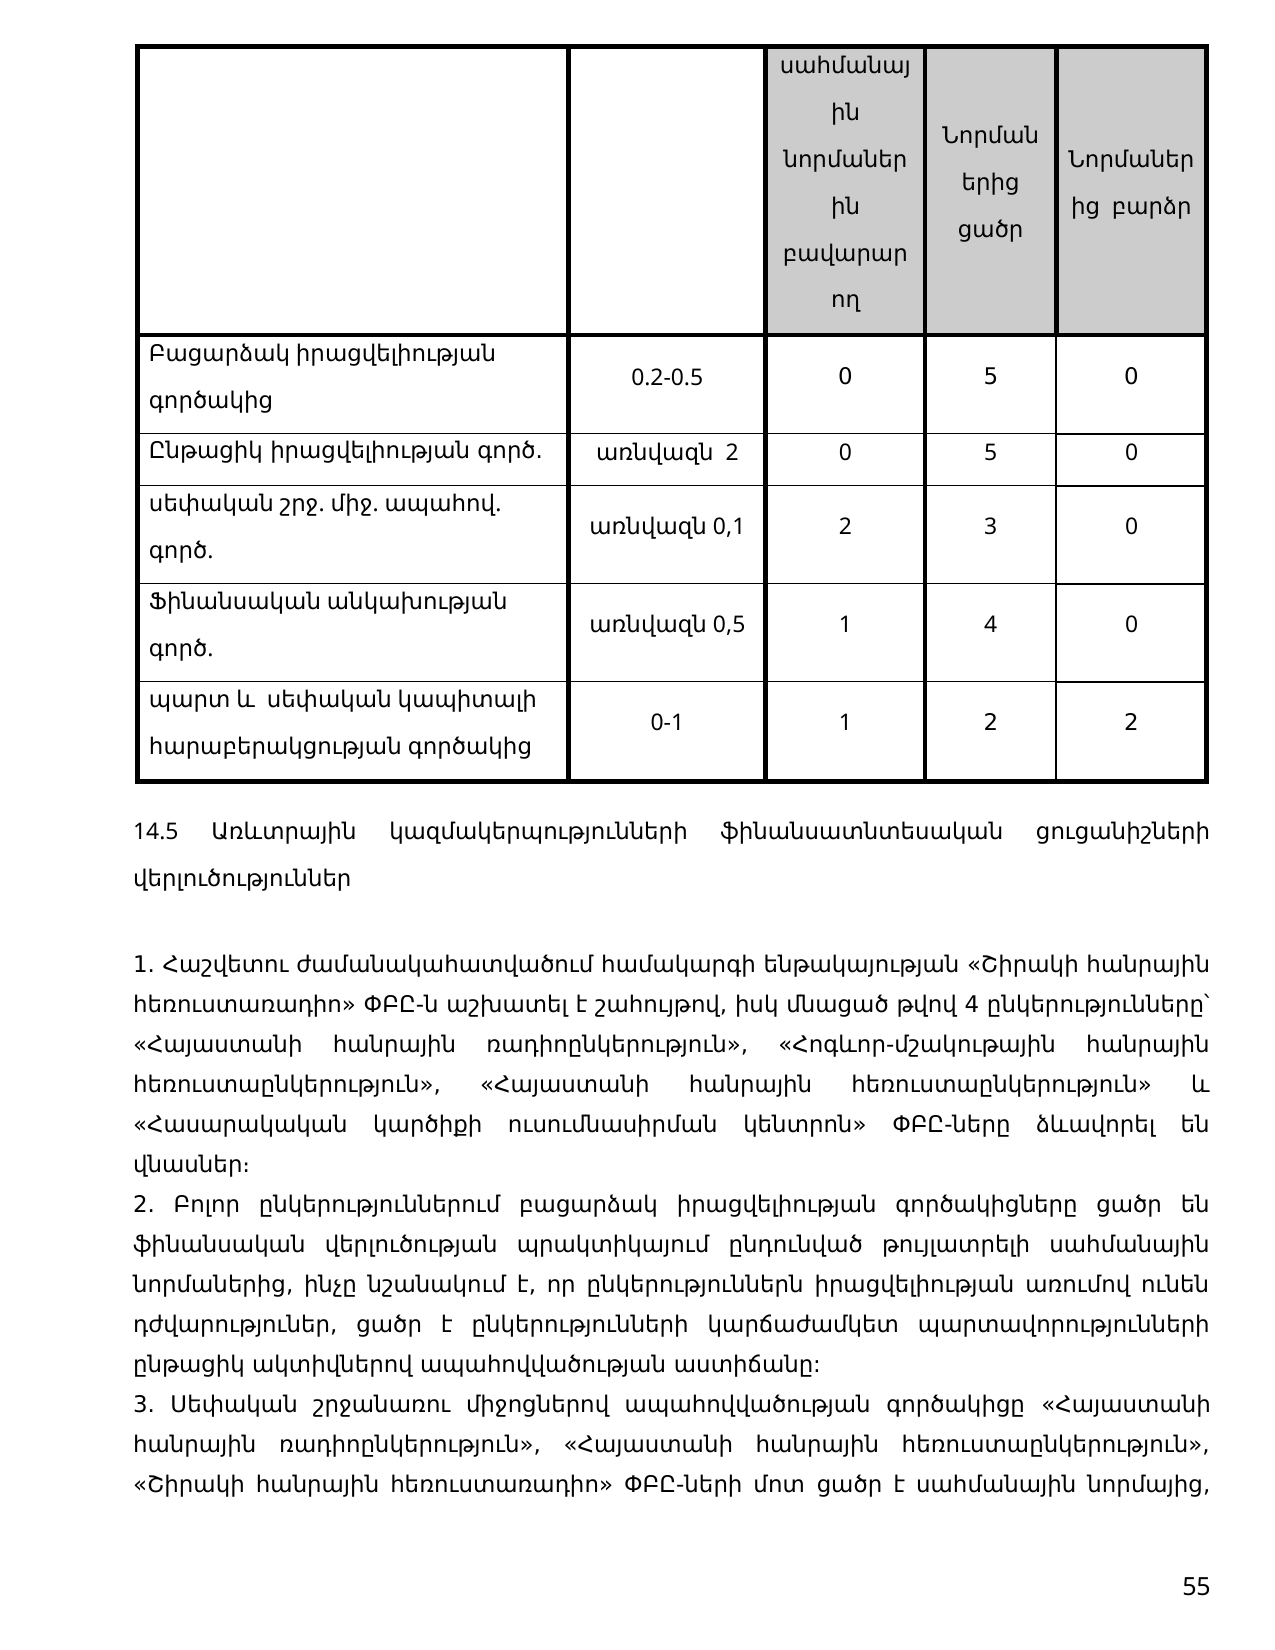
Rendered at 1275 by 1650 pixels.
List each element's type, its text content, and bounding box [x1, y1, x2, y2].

table_cell առնվազն 0,1 [571, 486, 763, 583]
text 2. Բոլոր ընկերություններում բացարձակ իրացվելիության գործակիցները ցածր են ֆինանսական վերլուծության պրակտիկայում ընդունված թույլատրելի սահմանային նորմաներից, ինչը նշանակում է, որ ընկերություններն իրացվելիության առումով ունեն դժվարություներ, ցածր է ընկերությունների կարճաժամկետ պարտավորությունների ընթացիկ ակտիվներով ապահովվածության աստիճանը: [133, 1191, 1211, 1378]
table_cell 5 [927, 337, 1055, 433]
table_cell Նորմաներից ցածր [927, 49, 1054, 333]
table_cell Բացարձակ իրացվելիության գործակից [140, 337, 566, 433]
table_cell 2 [927, 682, 1055, 779]
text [133, 1391, 1211, 1498]
table_cell 1 [768, 682, 923, 779]
table_cell 0-1 [571, 682, 763, 779]
table_cell առնվազն 2 [571, 434, 763, 484]
table_cell առնվազն 0,5 [571, 584, 763, 681]
table_cell Ընթացիկ իրացվելիության գործ. [140, 434, 566, 484]
table_cell 4 [927, 584, 1055, 681]
table_cell 0.2-0.5 [571, 337, 763, 433]
table_cell 1 [768, 584, 923, 681]
table_cell 3 [927, 486, 1055, 583]
table_cell 0 [768, 337, 923, 433]
table_cell 0 [1057, 585, 1204, 681]
table_cell 2 [1057, 683, 1204, 779]
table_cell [768, 49, 923, 333]
table_cell սեփական շրջ. միջ. ապահով. գործ. [140, 486, 566, 583]
table_cell 0 [1057, 337, 1204, 433]
table_cell 5 [927, 434, 1055, 484]
table_cell Ֆինանսական անկախության գործ. [140, 584, 566, 681]
text 14.5 Առևտրային կազմակերպությունների ֆինանսատնտեսական ցուցանիշների վերլուծություններ [133, 815, 1211, 893]
text 1. Հաշվետու ժամանակահատվածում համակարգի ենթակայության «Շիրակի հանրային հեռուստառադիո» ՓԲԸ-ն աշխատել է շահույթով, իսկ մնացած թվով 4 ընկերությունները՝ «Հայաստանի հանրային ռադիոընկերություն», «Հոգևոր-մշակութային հանրային հեռուստաընկերություն», «Հայաստանի հանրային հեռուստաընկերություն» և «Հասարակական կարծիքի ուսումնասիրման կենտրոն» ՓԲԸ-ները ձևավորել են վնասներ։ [133, 951, 1211, 1178]
table_cell 0 [1057, 435, 1204, 484]
table_cell 0 [1057, 487, 1204, 583]
table_cell 0 [768, 434, 923, 484]
table_cell պարտ և սեփական կապիտալի հարաբերակցության գործակից [140, 682, 566, 779]
table_cell Նորմաներից բարձր [1059, 49, 1204, 333]
table_cell 2 [768, 486, 923, 583]
